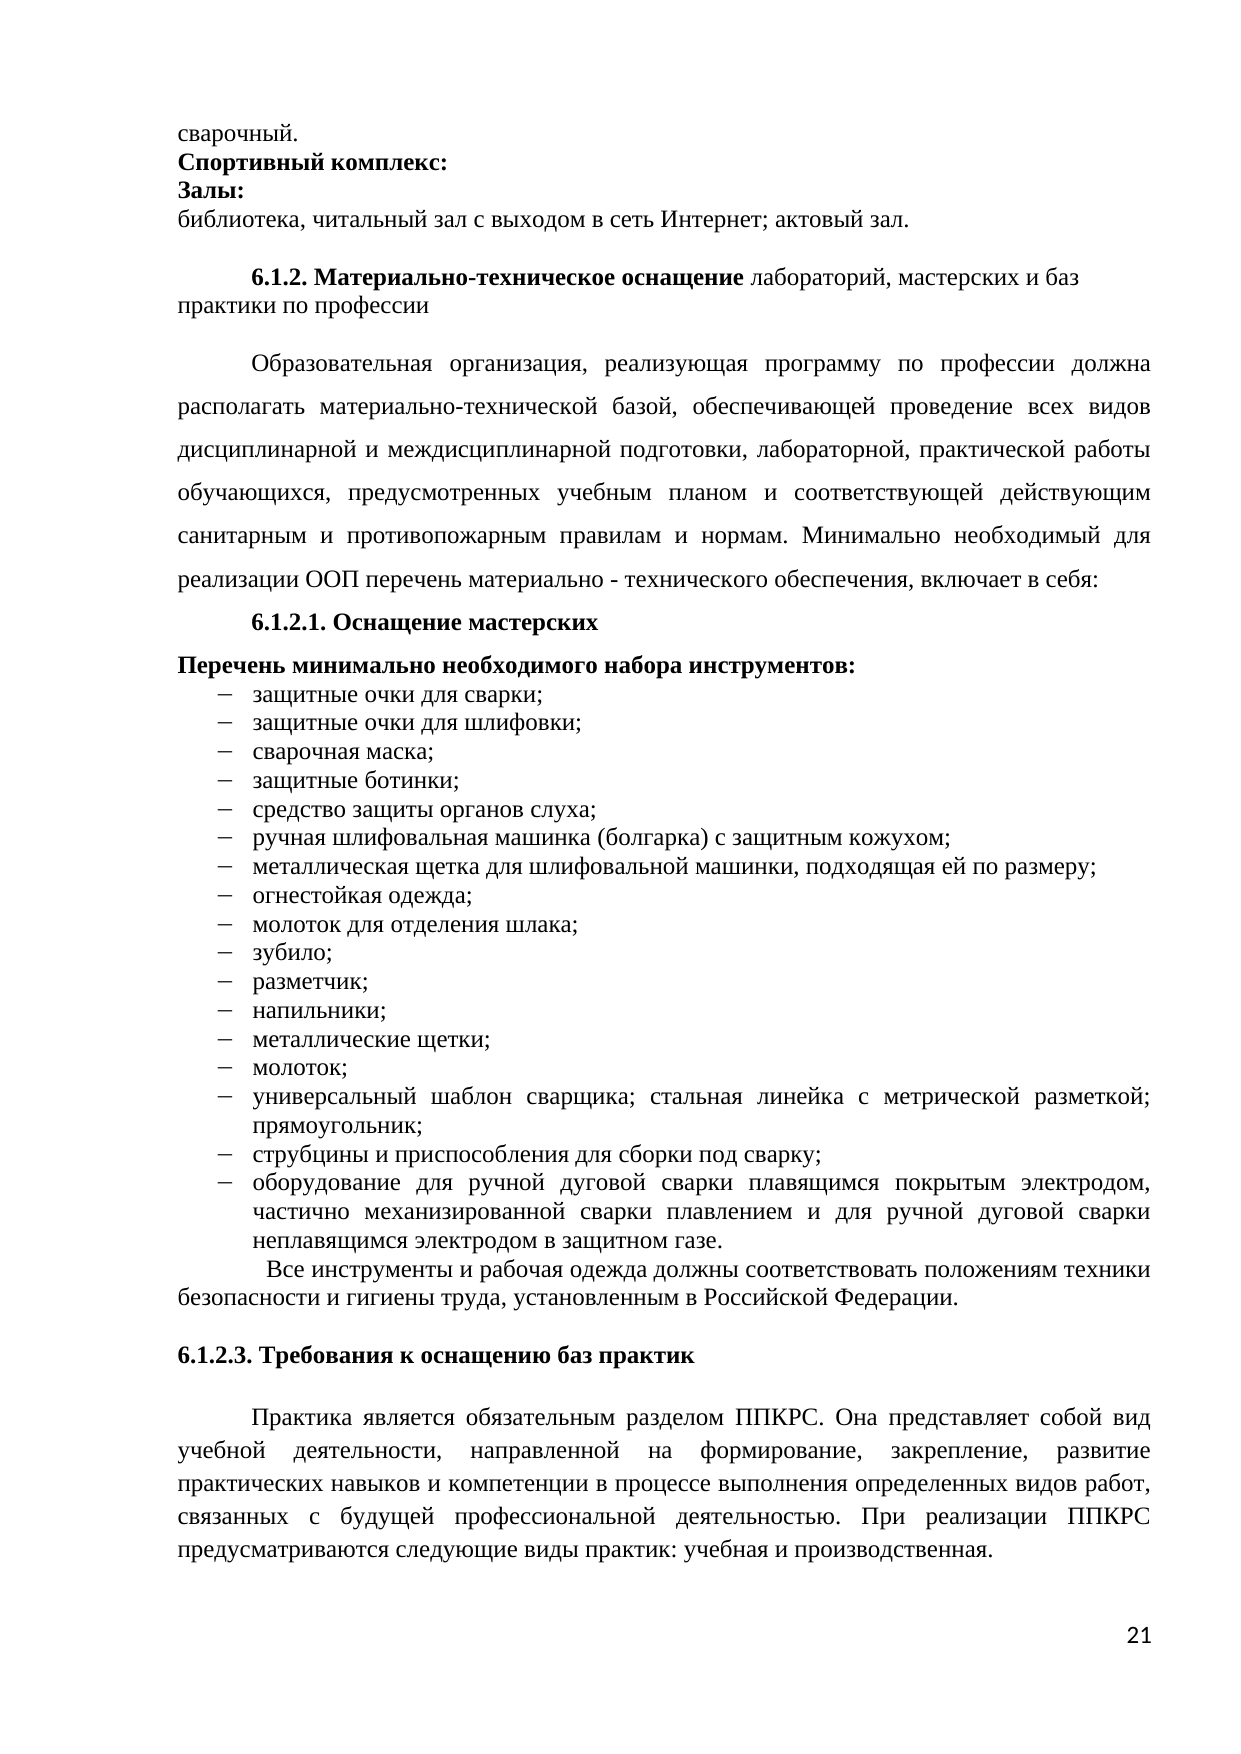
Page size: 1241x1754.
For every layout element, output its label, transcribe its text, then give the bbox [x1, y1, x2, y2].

list сварочная маска; [215, 736, 1152, 765]
text Все инструменты и рабочая одежда должны соответствовать положениям техники безопасности и гигиены труда, установленным в Российской Федерации. [177, 1254, 1152, 1311]
text 6.1.2. Материально-техническое оснащение лабораторий, мастерских и баз практики по профессии [177, 262, 1152, 319]
text Перечень минимально необходимого набора инструментов: [177, 650, 1152, 679]
list зубило; [215, 937, 1152, 966]
list защитные очки для сварки; [215, 679, 1152, 707]
list металлические щетки; [215, 1024, 1152, 1052]
text Залы: [177, 176, 1152, 204]
text сварочный. [177, 118, 1152, 147]
list защитные очки для шлифовки; [215, 707, 1152, 736]
list струбцины и приспособления для сборки под сварку; [215, 1139, 1152, 1167]
text Практика является обязательным разделом ППКРС. Она представляет собой вид учебной деятельности, направленной на формирование, закрепление, развитие практических навыков и компетенции в процессе выполнения определенных видов работ, связанных с будущей профессиональной деятельностью. При реализации ППКРС предусматриваются следующие виды практик: учебная и производственная. [177, 1402, 1152, 1563]
text 6.1.2.3. Требования к оснащению баз практик [177, 1340, 1152, 1369]
text Образовательная организация, реализующая программу по профессии должна располагать материально-технической базой, обеспечивающей проведение всех видов дисциплинарной и междисциплинарной подготовки, лабораторной, практической работы обучающихся, предусмотренных учебным планом и соответствующей действующим санитарным и противопожарным правилам и нормам. Минимально необходимый для реализации ООП перечень материально - технического обеспечения, включает в себя: [177, 348, 1152, 592]
list огнестойкая одежда; [215, 880, 1152, 909]
text Спортивный комплекс: [177, 147, 1152, 176]
text 6.1.2.1. Оснащение мастерских [177, 607, 1152, 636]
list напильники; [215, 995, 1152, 1024]
list металлическая щетка для шлифовальной машинки, подходящая ей по размеру; [215, 851, 1152, 880]
list оборудование для ручной дуговой сварки плавящимся покрытым электродом, частично механизированной сварки плавлением и для ручной дуговой сварки неплавящимся электродом в защитном газе. [215, 1167, 1152, 1254]
list молоток для отделения шлака; [215, 909, 1152, 937]
text библиотека, читальный зал с выходом в сеть Интернет; актовый зал. [177, 204, 1152, 233]
list ручная шлифовальная машинка (болгарка) с защитным кожухом; [215, 822, 1152, 851]
list универсальный шаблон сварщика; стальная линейка с метрической разметкой; прямоугольник; [215, 1081, 1152, 1139]
list разметчик; [215, 966, 1152, 995]
list защитные ботинки; [215, 765, 1152, 794]
list молоток; [215, 1052, 1152, 1081]
list средство защиты органов слуха; [215, 794, 1152, 822]
